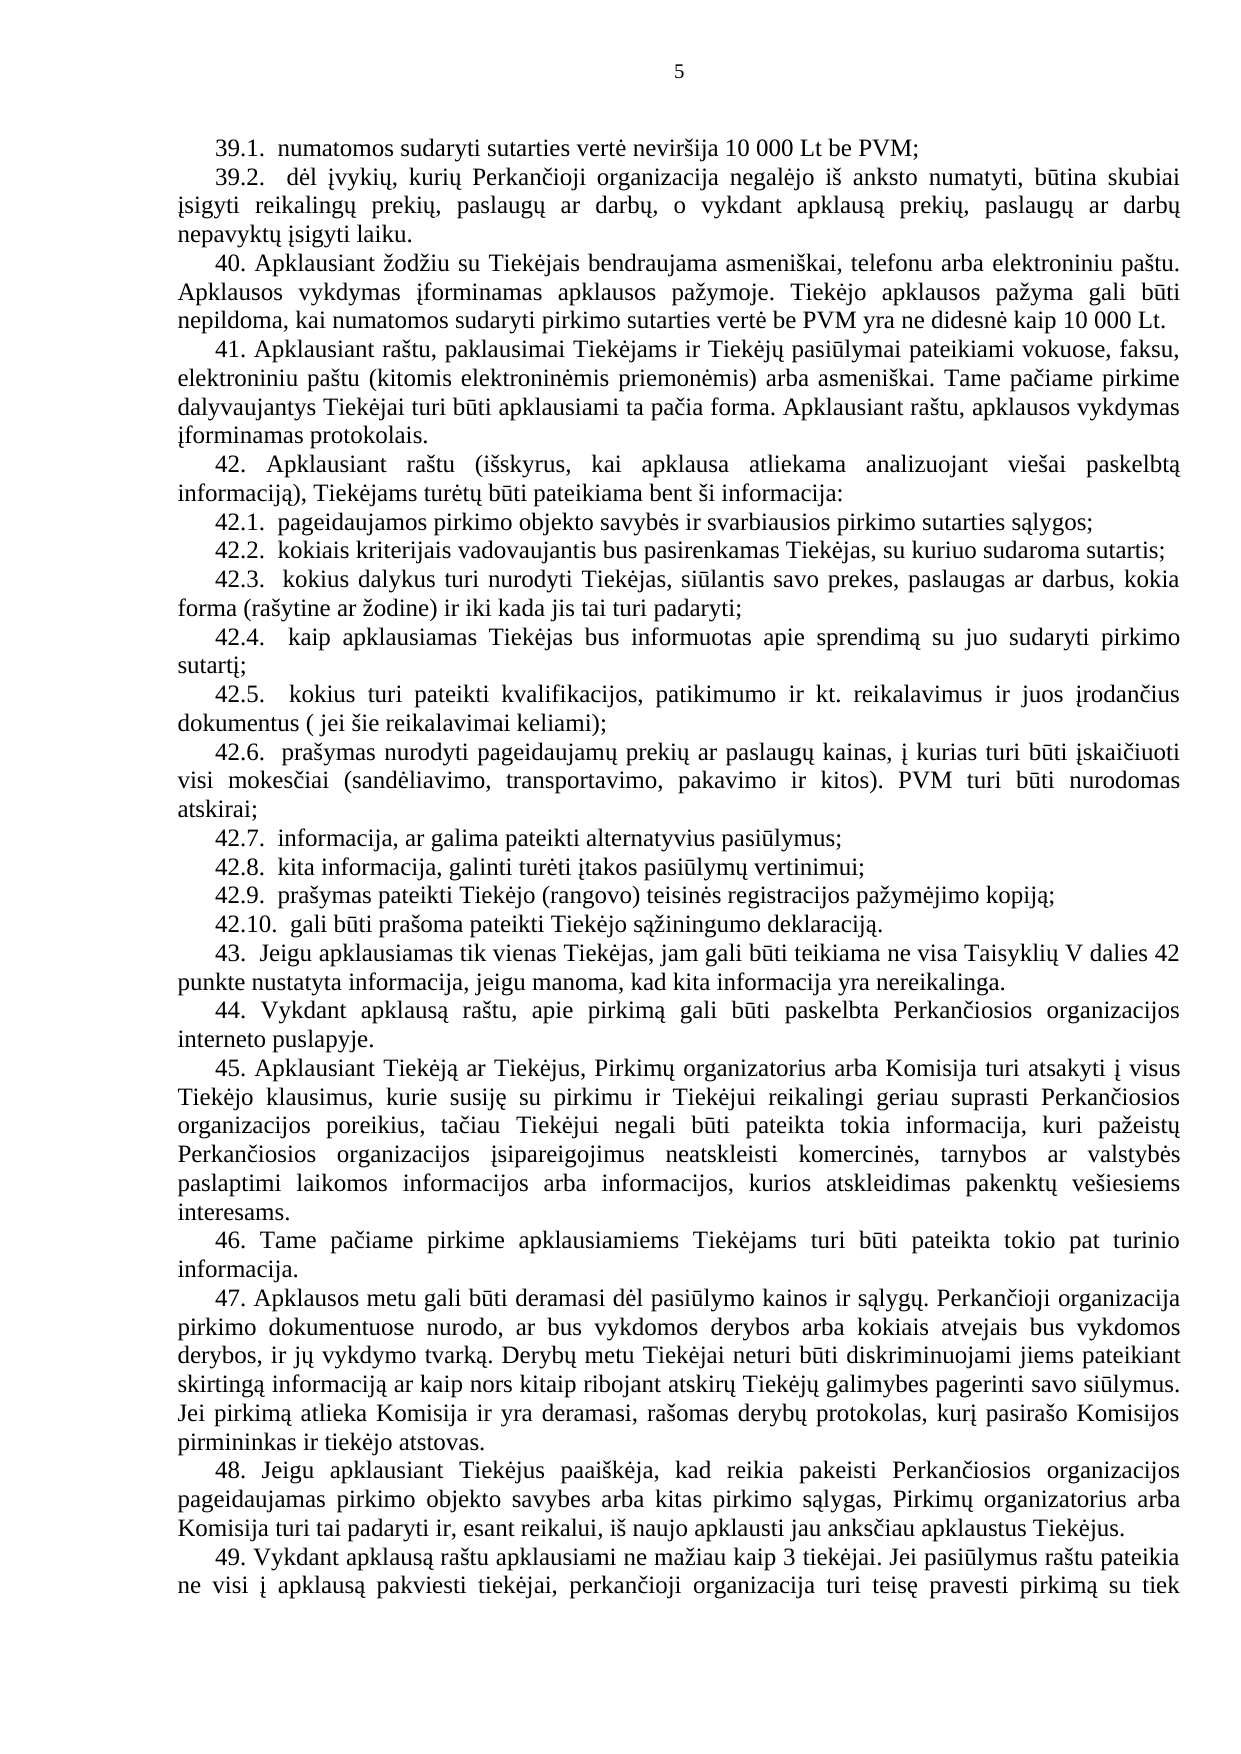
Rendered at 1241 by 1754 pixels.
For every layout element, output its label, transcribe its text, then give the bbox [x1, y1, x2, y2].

text 39.2. dėl įvykių, kurių Perkančioji organizacija negalėjo iš anksto numatyti, būtina skubiai įsigyti reikalingų prekių, paslaugų ar darbų, o vykdant apklausą prekių, paslaugų ar darbų nepavyktų įsigyti laiku. [177, 162, 1181, 248]
text 42.1. pageidaujamos pirkimo objekto savybės ir svarbiausios pirkimo sutarties sąlygos; [177, 507, 1181, 535]
text 42.6. prašymas nurodyti pageidaujamų prekių ar paslaugų kainas, į kurias turi būti įskaičiuoti visi mokesčiai (sandėliavimo, transportavimo, pakavimo ir kitos). PVM turi būti nurodomas atskirai; [177, 737, 1181, 823]
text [177, 1542, 1181, 1599]
text 42.10. gali būti prašoma pateikti Tiekėjo sąžiningumo deklaraciją. [177, 909, 1181, 938]
text 39.1. numatomos sudaryti sutarties vertė neviršija 10 000 Lt be PVM; [177, 133, 1181, 162]
text 42.4. kaip apklausiamas Tiekėjas bus informuotas apie sprendimą su juo sudaryti pirkimo sutartį; [177, 622, 1181, 679]
text 42. Apklausiant raštu (išskyrus, kai apklausa atliekama analizuojant viešai paskelbtą informaciją), Tiekėjams turėtų būti pateikiama bent ši informacija: [177, 449, 1181, 507]
text 42.9. prašymas pateikti Tiekėjo (rangovo) teisinės registracijos pažymėjimo kopiją; [177, 880, 1181, 909]
text 47. Apklausos metu gali būti deramasi dėl pasiūlymo kainos ir sąlygų. Perkančioji organizacija pirkimo dokumentuose nurodo, ar bus vykdomos derybos arba kokiais atvejais bus vykdomos derybos, ir jų vykdymo tvarką. Derybų metu Tiekėjai neturi būti diskriminuojami jiems pateikiant skirtingą informaciją ar kaip nors kitaip ribojant atskirų Tiekėjų galimybes pagerinti savo siūlymus. Jei pirkimą atlieka Komisija ir yra deramasi, rašomas derybų protokolas, kurį pasirašo Komisijos pirmininkas ir tiekėjo atstovas. [177, 1283, 1181, 1455]
text 42.8. kita informacija, galinti turėti įtakos pasiūlymų vertinimui; [177, 852, 1181, 880]
text 40. Apklausiant žodžiu su Tiekėjais bendraujama asmeniškai, telefonu arba elektroniniu paštu. Apklausos vykdymas įforminamas apklausos pažymoje. Tiekėjo apklausos pažyma gali būti nepildoma, kai numatomos sudaryti pirkimo sutarties vertė be PVM yra ne didesnė kaip 10 000 Lt. [177, 248, 1181, 334]
text 44. Vykdant apklausą raštu, apie pirkimą gali būti paskelbta Perkančiosios organizacijos interneto puslapyje. [177, 995, 1181, 1053]
text 43. Jeigu apklausiamas tik vienas Tiekėjas, jam gali būti teikiama ne visa Taisyklių V dalies 42 punkte nustatyta informacija, jeigu manoma, kad kita informacija yra nereikalinga. [177, 938, 1181, 995]
text 42.5. kokius turi pateikti kvalifikacijos, patikimumo ir kt. reikalavimus ir juos įrodančius dokumentus ( jei šie reikalavimai keliami); [177, 679, 1181, 737]
text 42.7. informacija, ar galima pateikti alternatyvius pasiūlymus; [177, 823, 1181, 852]
text 42.3. kokius dalykus turi nurodyti Tiekėjas, siūlantis savo prekes, paslaugas ar darbus, kokia forma (rašytine ar žodine) ir iki kada jis tai turi padaryti; [177, 564, 1181, 622]
text 42.2. kokiais kriterijais vadovaujantis bus pasirenkamas Tiekėjas, su kuriuo sudaroma sutartis; [177, 535, 1181, 564]
text 46. Tame pačiame pirkime apklausiamiems Tiekėjams turi būti pateikta tokio pat turinio informacija. [177, 1225, 1181, 1283]
text 41. Apklausiant raštu, paklausimai Tiekėjams ir Tiekėjų pasiūlymai pateikiami vokuose, faksu, elektroniniu paštu (kitomis elektroninėmis priemonėmis) arba asmeniškai. Tame pačiame pirkime dalyvaujantys Tiekėjai turi būti apklausiami ta pačia forma. Apklausiant raštu, apklausos vykdymas įforminamas protokolais. [177, 334, 1181, 449]
text 45. Apklausiant Tiekėją ar Tiekėjus, Pirkimų organizatorius arba Komisija turi atsakyti į visus Tiekėjo klausimus, kurie susiję su pirkimu ir Tiekėjui reikalingi geriau suprasti Perkančiosios organizacijos poreikius, tačiau Tiekėjui negali būti pateikta tokia informacija, kuri pažeistų Perkančiosios organizacijos įsipareigojimus neatskleisti komercinės, tarnybos ar valstybės paslaptimi laikomos informacijos arba informacijos, kurios atskleidimas pakenktų vešiesiems interesams. [177, 1053, 1181, 1225]
text 48. Jeigu apklausiant Tiekėjus paaiškėja, kad reikia pakeisti Perkančiosios organizacijos pageidaujamas pirkimo objekto savybes arba kitas pirkimo sąlygas, Pirkimų organizatorius arba Komisija turi tai padaryti ir, esant reikalui, iš naujo apklausti jau anksčiau apklaustus Tiekėjus. [177, 1455, 1181, 1542]
